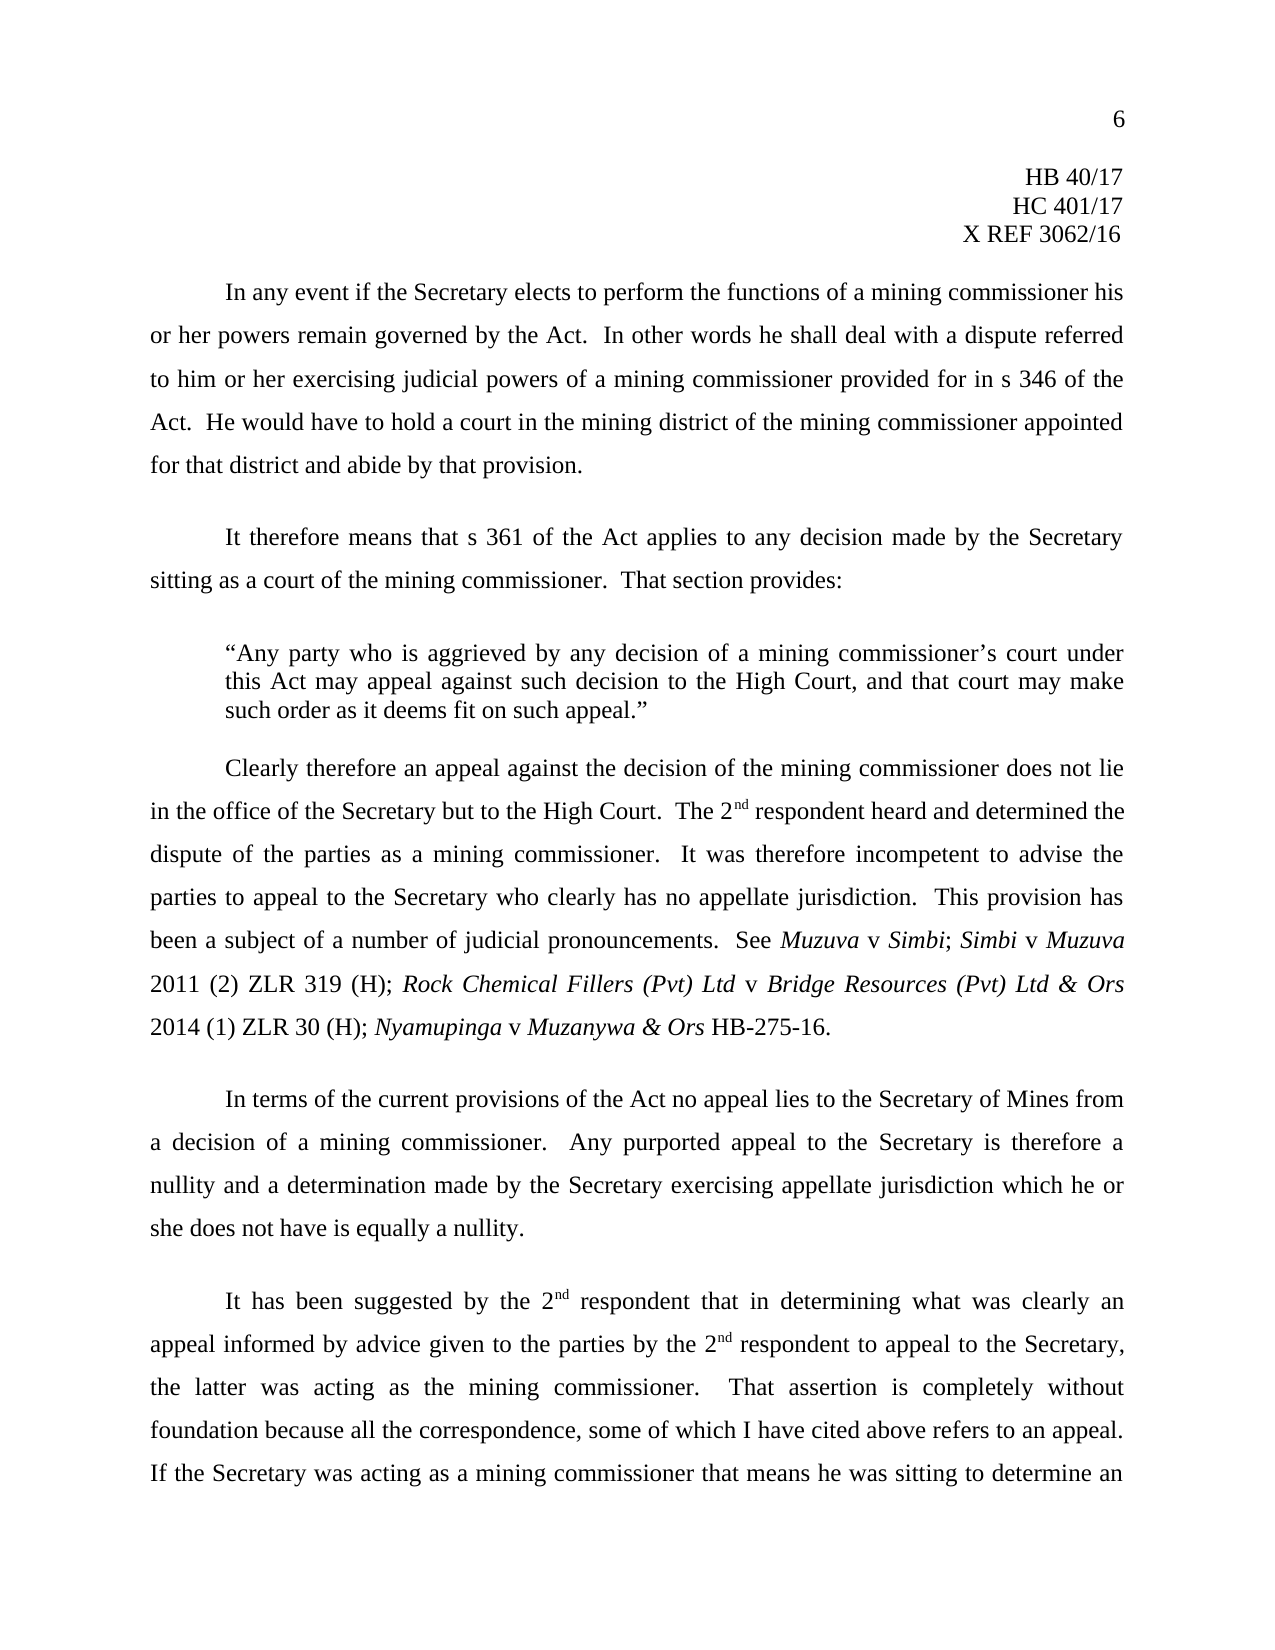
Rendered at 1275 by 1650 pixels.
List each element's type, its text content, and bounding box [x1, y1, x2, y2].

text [150, 1286, 1125, 1487]
text In any event if the Secretary elects to perform the functions of a mining commissioner his or her powers remain governed by the Act. In other words he shall deal with a dispute referred to him or her exercising judicial powers of a mining commissioner provided for in s 346 of the Act. He would have to hold a court in the mining district of the mining commissioner appointed for that district and abide by that provision. [150, 277, 1125, 479]
text It therefore means that s 361 of the Act applies to any decision made by the Secretary sitting as a court of the mining commissioner. That section provides: [150, 522, 1125, 594]
text “Any party who is aggrieved by any decision of a mining commissioner’s court under this Act may appeal against such decision to the High Court, and that court may make such order as it deems fit on such appeal.” [225, 638, 1125, 724]
text Clearly therefore an appeal against the decision of the mining commissioner does not lie in the office of the Secretary but to the High Court. The 2nd respondent heard and determined the dispute of the parties as a mining commissioner. It was therefore incompetent to advise the parties to appeal to the Secretary who clearly has no appellate jurisdiction. This provision has been a subject of a number of judicial pronouncements. See Muzuva v Simbi; Simbi v Muzuva 2011 (2) ZLR 319 (H); Rock Chemical Fillers (Pvt) Ltd v Bridge Resources (Pvt) Ltd & Ors 2014 (1) ZLR 30 (H); Nyamupinga v Muzanywa & Ors HB-275-16. [150, 753, 1125, 1041]
text In terms of the current provisions of the Act no appeal lies to the Secretary of Mines from a decision of a mining commissioner. Any purported appeal to the Secretary is therefore a nullity and a determination made by the Secretary exercising appellate jurisdiction which he or she does not have is equally a nullity. [150, 1084, 1125, 1242]
